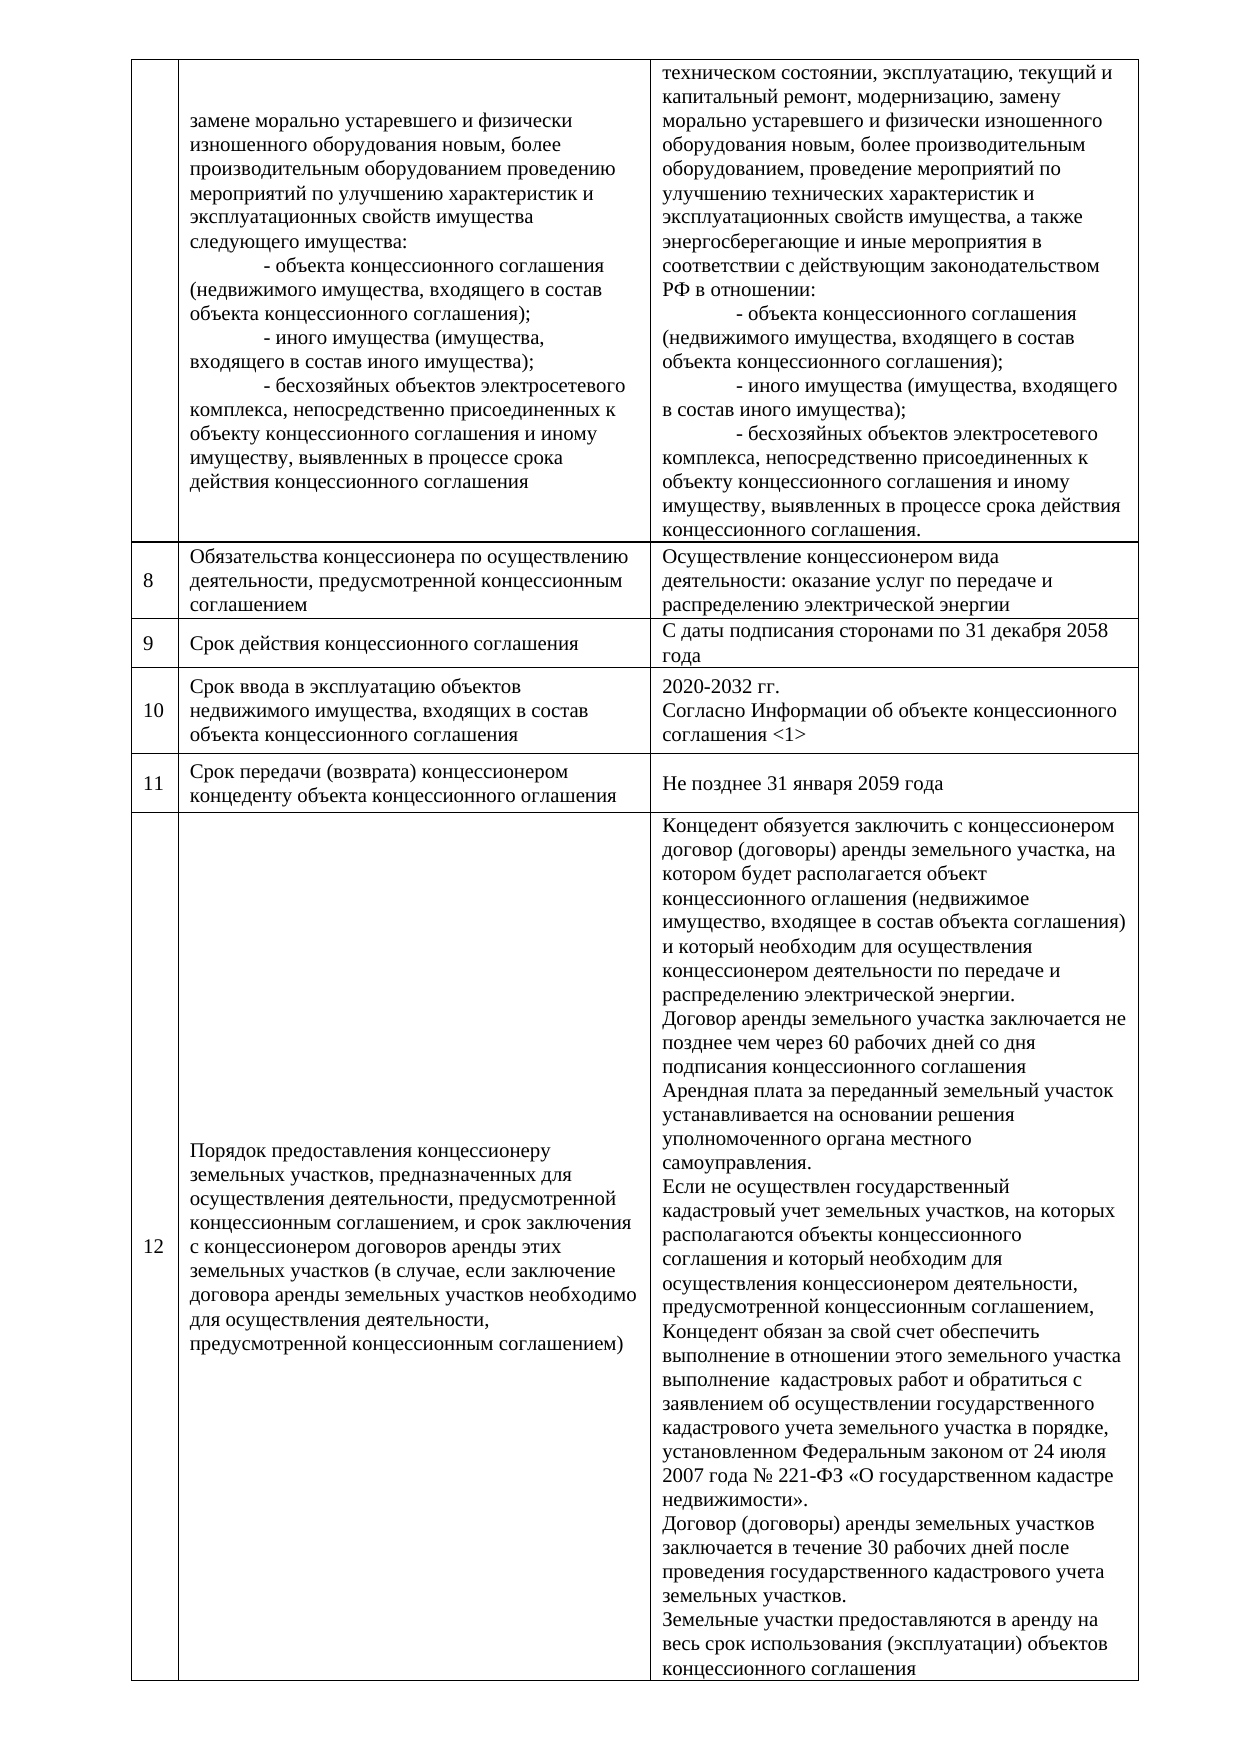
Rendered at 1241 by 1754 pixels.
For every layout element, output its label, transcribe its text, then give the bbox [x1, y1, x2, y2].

table_cell 12 [132, 813, 178, 1679]
table_cell Концедент обязуется заключить с концессионером договор (договоры) аренды земельного участка, на котором будет располагается объект концессионного оглашения (недвижимое имущество, входящее в состав объекта соглашения) и который необходим для осуществления концессионером деятельности по передаче и распределению электрической энергии. Договор аренды земельного участка заключается не позднее чем через 60 рабочих дней со дня подписания концессионного соглашения Арендная плата за переданный земельный участок устанавливается на основании решения уполномоченного органа местного самоуправления. Если не осуществлен государственный кадастровый учет земельных участков, на которых располагаются объекты концессионного соглашения и который необходим для осуществления концессионером деятельности, предусмотренной концессионным соглашением, Концедент обязан за свой счет обеспечить выполнение в отношении этого земельного участка выполнение кадастровых работ и обратиться с заявлением об осуществлении государственного кадастрового учета земельного участка в порядке, установленном Федеральным законом от 24 июля 2007 года № 221-ФЗ «О государственном кадастре недвижимости». Договор (договоры) аренды земельных участков заключается в течение 30 рабочих дней после проведения государственного кадастрового учета земельных участков. Земельные участки предоставляются в аренду на весь срок использования (эксплуатации) объектов концессионного соглашения [651, 813, 1138, 1679]
table_cell 9 [132, 619, 178, 667]
table_cell 11 [132, 754, 178, 812]
table_cell 10 [132, 668, 178, 753]
table_cell 7 [132, 60, 178, 541]
table_cell Обязательства концессионера по осуществлению деятельности, предусмотренной концессионным соглашением [179, 543, 650, 617]
table_cell Срок передачи (возврата) концессионером концеденту объекта концессионного оглашения [179, 754, 650, 812]
table_cell 2020-2032 гг. Согласно Информации об объекте концессионного соглашения <1> [651, 668, 1138, 753]
table_cell 8 [132, 543, 178, 617]
table_cell Не позднее 31 января 2059 года [651, 754, 1138, 812]
table_cell Срок действия концессионного соглашения [179, 619, 650, 667]
table_cell Срок ввода в эксплуатацию объектов недвижимого имущества, входящих в состав объекта концессионного соглашения [179, 668, 650, 753]
table_cell Порядок предоставления концессионеру земельных участков, предназначенных для осуществления деятельности, предусмотренной концессионным соглашением, и срок заключения с концессионером договоров аренды этих земельных участков (в случае, если заключение договора аренды земельных участков необходимо для осуществления деятельности, предусмотренной концессионным соглашением) [179, 813, 650, 1679]
table_cell С даты подписания сторонами по 31 декабря 2058 года [651, 619, 1138, 667]
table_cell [179, 60, 650, 541]
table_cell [651, 60, 1138, 541]
table_cell Осуществление концессионером вида деятельности: оказание услуг по передаче и распределению электрической энергии [651, 543, 1138, 617]
